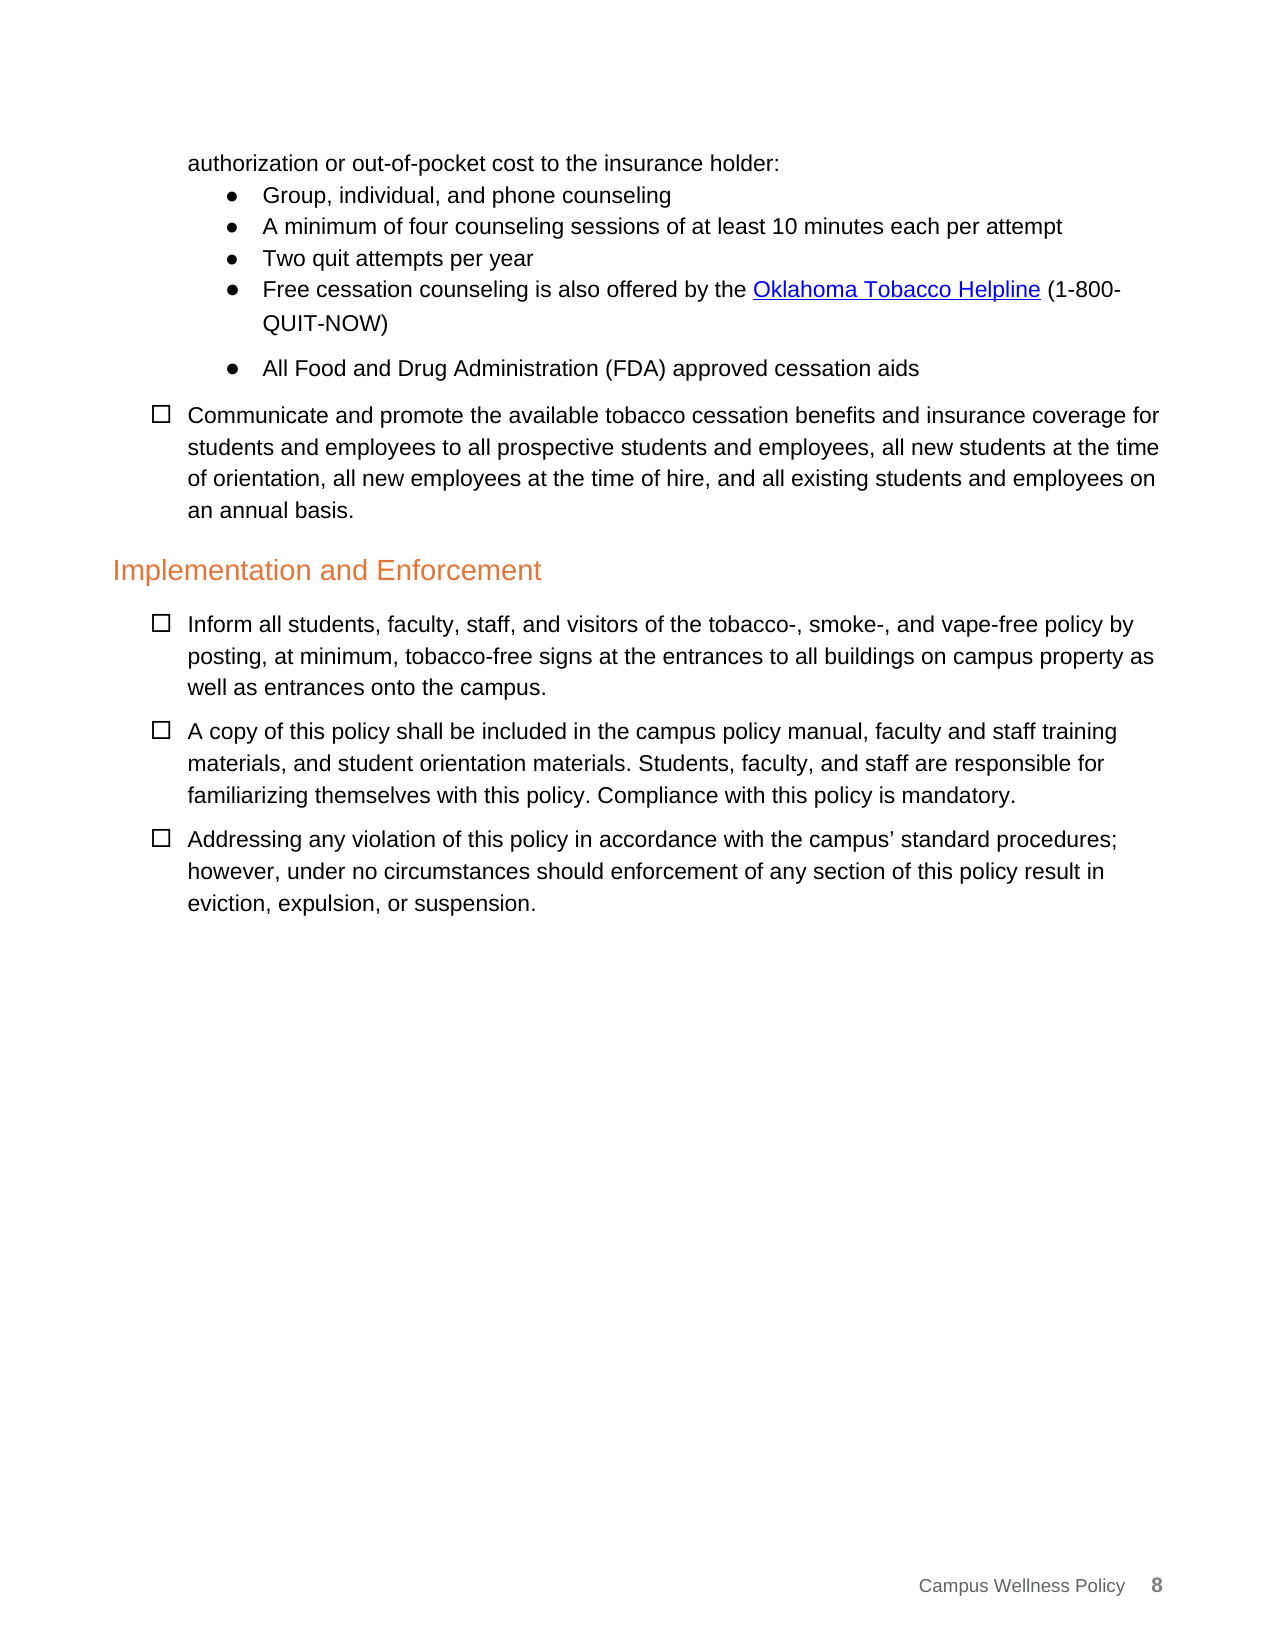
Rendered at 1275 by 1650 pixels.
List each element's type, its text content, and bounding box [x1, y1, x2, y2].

list Addressing any violation of this policy in accordance with the campus’ standard procedures; however, under no circumstances should enforcement of any section of this policy result in eviction, expulsion, or suspension. [150, 826, 1162, 916]
text Implementation and Enforcement [112, 553, 1162, 587]
list All Food and Drug Administration (FDA) approved cessation aids [225, 354, 1162, 383]
list Group, individual, and phone counseling [225, 182, 1162, 208]
list Two quit attempts per year [225, 245, 1162, 271]
list Communicate and promote the available tobacco cessation benefits and insurance coverage for students and employees to all prospective students and employees, all new students at the time of orientation, all new employees at the time of hire, and all existing students and employees on an annual basis. [150, 402, 1162, 523]
list A minimum of four counseling sessions of at least 10 minutes each per attempt [225, 213, 1162, 239]
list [150, 150, 1162, 176]
list A copy of this policy shall be included in the campus policy manual, faculty and staff training materials, and student orientation materials. Students, faculty, and staff are responsible for familiarizing themselves with this policy. Compliance with this policy is mandatory. [150, 718, 1162, 808]
list Free cessation counseling is also offered by the Oklahoma Tobacco Helpline (1-800-QUIT-NOW) [225, 276, 1162, 337]
list Inform all students, faculty, staff, and visitors of the tobacco-, smoke-, and vape-free policy by posting, at minimum, tobacco-free signs at the entrances to all buildings on campus property as well as entrances onto the campus. [150, 611, 1162, 701]
